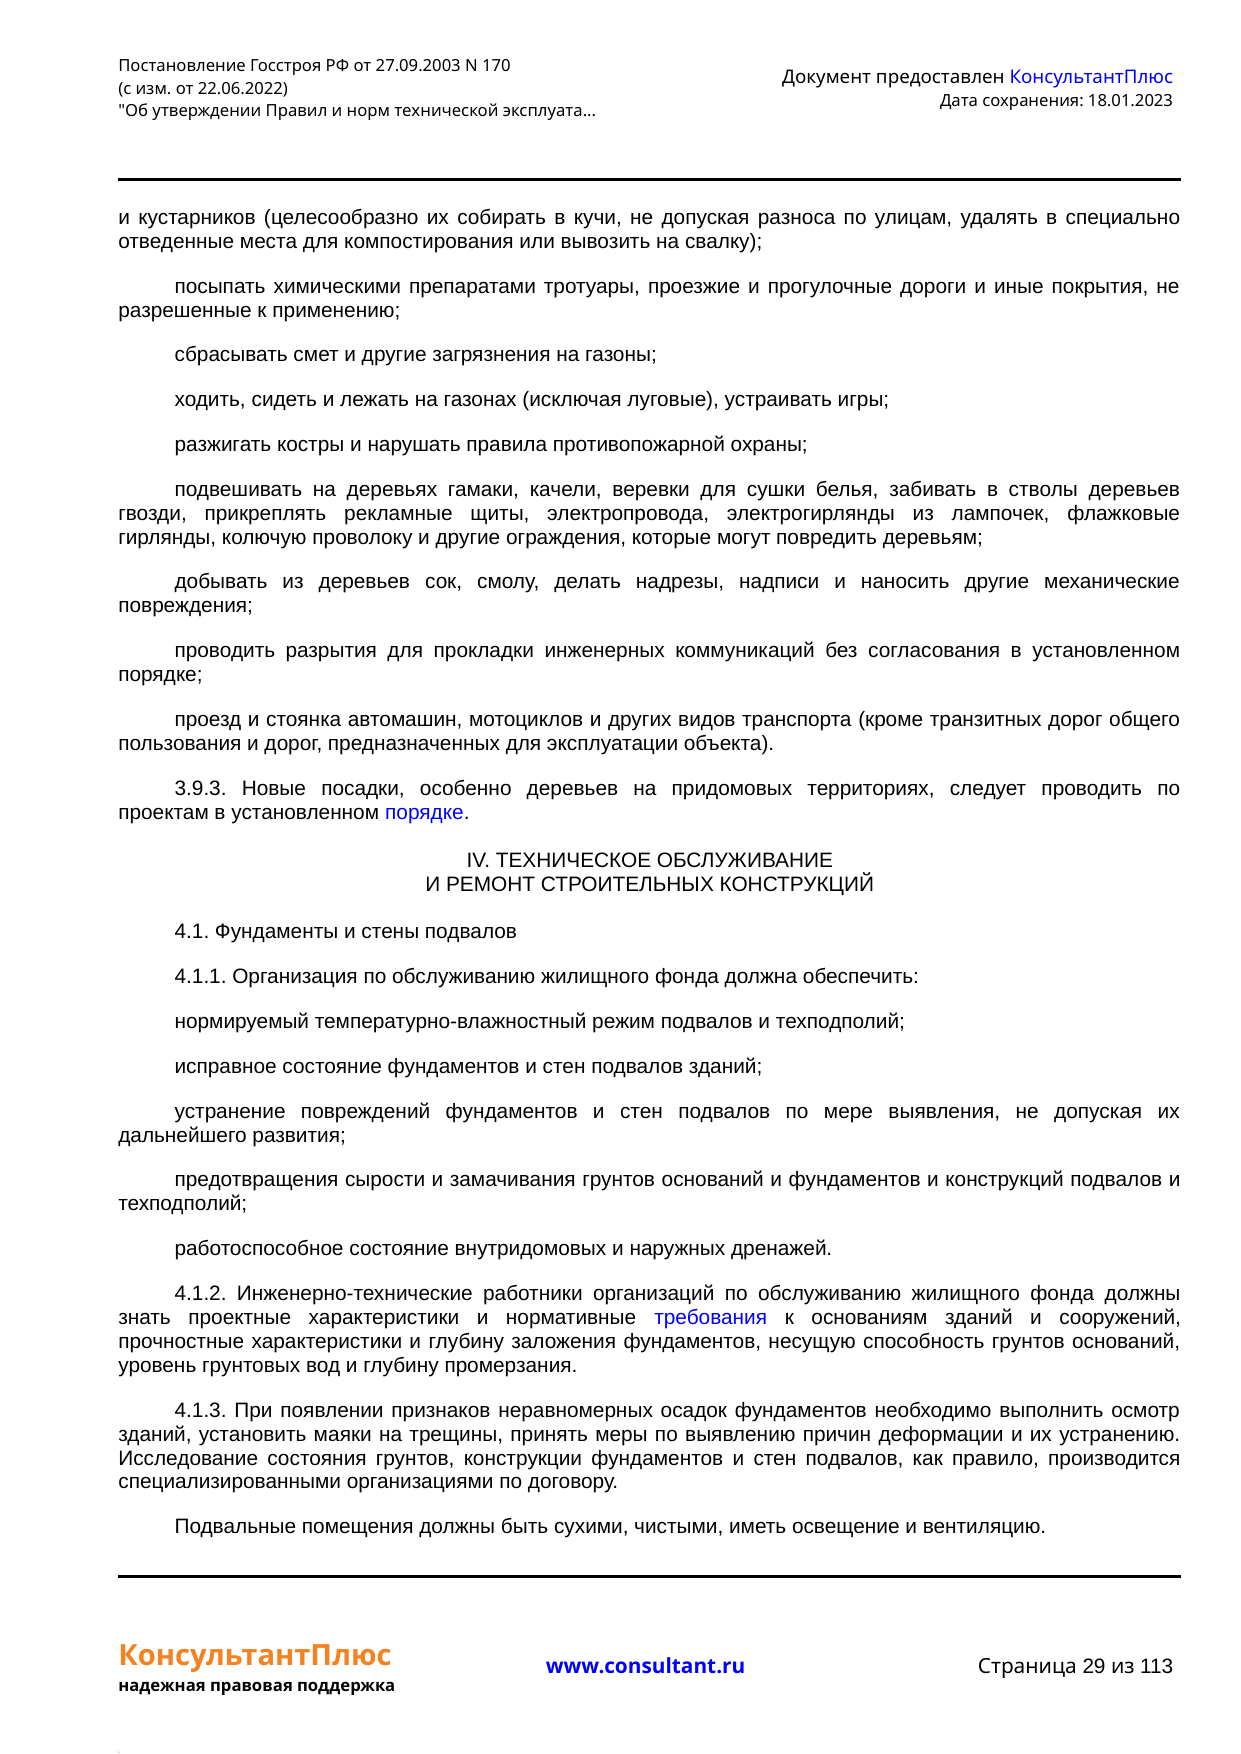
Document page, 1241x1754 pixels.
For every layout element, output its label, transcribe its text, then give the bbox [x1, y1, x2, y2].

text 4.1.1. Организация по обслуживанию жилищного фонда должна обеспечить: [118, 964, 1181, 988]
text сбрасывать смет и другие загрязнения на газоны; [118, 342, 1181, 366]
text 4.1.2. Инженерно-технические работники организаций по обслуживанию жилищного фонда должны знать проектные характеристики и нормативные требования к основаниям зданий и сооружений, прочностные характеристики и глубину заложения фундаментов, несущую способность грунтов оснований, уровень грунтовых вод и глубину промерзания. [118, 1281, 1181, 1377]
text предотвращения сырости и замачивания грунтов оснований и фундаментов и конструкций подвалов и техподполий; [118, 1167, 1181, 1215]
text посыпать химическими препаратами тротуары, проезжие и прогулочные дороги и иные покрытия, не разрешенные к применению; [118, 273, 1181, 321]
text 4.1.3. При появлении признаков неравномерных осадок фундаментов необходимо выполнить осмотр зданий, установить маяки на трещины, принять меры по выявлению причин деформации и их устранению. Исследование состояния грунтов, конструкции фундаментов и стен подвалов, как правило, производится специализированными организациями по договору. [118, 1397, 1181, 1493]
text 3.9.3. Новые посадки, особенно деревьев на придомовых территориях, следует проводить по проектам в установленном порядке. [118, 776, 1181, 823]
text IV. ТЕХНИЧЕСКОЕ ОБСЛУЖИВАНИЕ [118, 847, 1181, 871]
text исправное состояние фундаментов и стен подвалов зданий; [118, 1054, 1181, 1078]
text нормируемый температурно-влажностный режим подвалов и техподполий; [118, 1009, 1181, 1033]
text проезд и стоянка автомашин, мотоциклов и других видов транспорта (кроме транзитных дорог общего пользования и дорог, предназначенных для эксплуатации объекта). [118, 707, 1181, 755]
text устранение повреждений фундаментов и стен подвалов по мере выявления, не допуская их дальнейшего развития; [118, 1098, 1181, 1146]
text Подвальные помещения должны быть сухими, чистыми, иметь освещение и вентиляцию. [118, 1514, 1181, 1538]
text подвешивать на деревьях гамаки, качели, веревки для сушки белья, забивать в стволы деревьев гвозди, прикреплять рекламные щиты, электропровода, электрогирлянды из лампочек, флажковые гирлянды, колючую проволоку и другие ограждения, которые могут повредить деревьям; [118, 477, 1181, 548]
text И РЕМОНТ СТРОИТЕЛЬНЫХ КОНСТРУКЦИЙ [118, 871, 1181, 895]
text добывать из деревьев сок, смолу, делать надрезы, надписи и наносить другие механические повреждения; [118, 569, 1181, 617]
text ходить, сидеть и лежать на газонах (исключая луговые), устраивать игры; [118, 387, 1181, 411]
text 4.1. Фундаменты и стены подвалов [118, 919, 1181, 943]
text проводить разрытия для прокладки инженерных коммуникаций без согласования в установленном порядке; [118, 638, 1181, 686]
text работоспособное состояние внутридомовых и наружных дренажей. [118, 1236, 1181, 1260]
text разжигать костры и нарушать правила противопожарной охраны; [118, 432, 1181, 456]
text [118, 205, 1181, 253]
